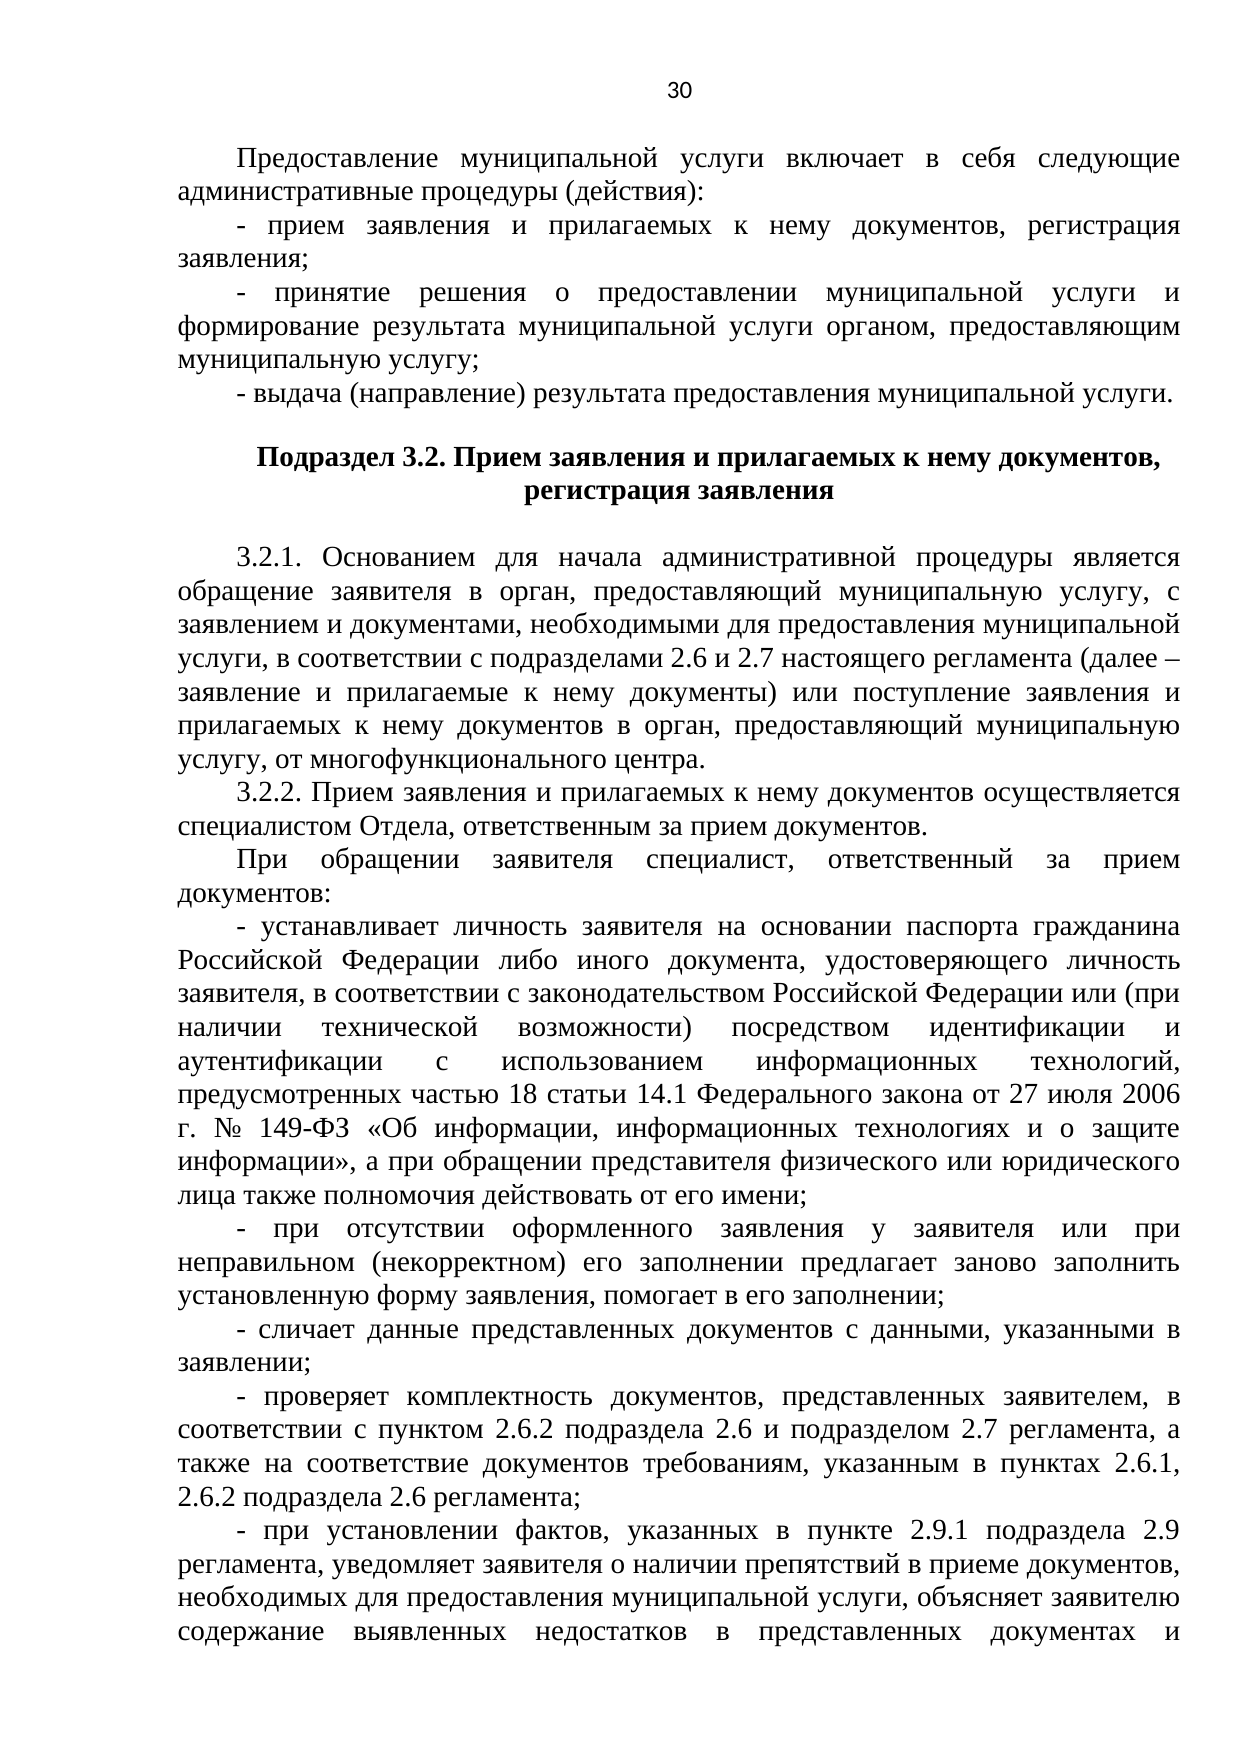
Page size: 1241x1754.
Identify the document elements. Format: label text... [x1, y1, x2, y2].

text - выдача (направление) результата предоставления муниципальной услуги. [177, 375, 1181, 408]
text - при отсутствии оформленного заявления у заявителя или при неправильном (некорректном) его заполнении предлагает заново заполнить установленную форму заявления, помогает в его заполнении; [177, 1210, 1181, 1311]
text - проверяет комплектность документов, представленных заявителем, в соответствии с пунктом 2.6.2 подраздела 2.6 и подразделом 2.7 регламента, а также на соответствие документов требованиям, указанным в пунктах 2.6.1, 2.6.2 подраздела 2.6 регламента; [177, 1378, 1181, 1512]
text - устанавливает личность заявителя на основании паспорта гражданина Российской Федерации либо иного документа, удостоверяющего личность заявителя, в соответствии с законодательством Российской Федерации или (при наличии технической возможности) посредством идентификации и аутентификации с использованием информационных технологий, предусмотренных частью 18 статьи 14.1 Федерального закона от 27 июля 2006 г. № 149-ФЗ «Об информации, информационных технологиях и о защите информации», а при обращении представителя физического или юридического лица также полномочия действовать от его имени; [177, 908, 1181, 1210]
text - принятие решения о предоставлении муниципальной услуги и формирование результата муниципальной услуги органом, предоставляющим муниципальную услугу; [177, 274, 1181, 375]
text 3.2.2. Прием заявления и прилагаемых к нему документов осуществляется специалистом Отдела, ответственным за прием документов. [177, 774, 1181, 841]
text - прием заявления и прилагаемых к нему документов, регистрация заявления; [177, 207, 1181, 274]
text - сличает данные представленных документов с данными, указанными в заявлении; [177, 1311, 1181, 1378]
text При обращении заявителя специалист, ответственный за прием документов: [177, 841, 1181, 908]
text Подраздел 3.2. Прием заявления и прилагаемых к нему документов, регистрация заявления [177, 439, 1181, 506]
text 3.2.1. Основанием для начала административной процедуры является обращение заявителя в орган, предоставляющий муниципальную услугу, с заявлением и документами, необходимыми для предоставления муниципальной услуги, в соответствии с подразделами 2.6 и 2.7 настоящего регламента (далее – заявление и прилагаемые к нему документы) или поступление заявления и прилагаемых к нему документов в орган, предоставляющий муниципальную услугу, от многофункционального центра. [177, 539, 1181, 774]
text Предоставление муниципальной услуги включает в себя следующие административные процедуры (действия): [177, 140, 1181, 207]
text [177, 1512, 1181, 1646]
